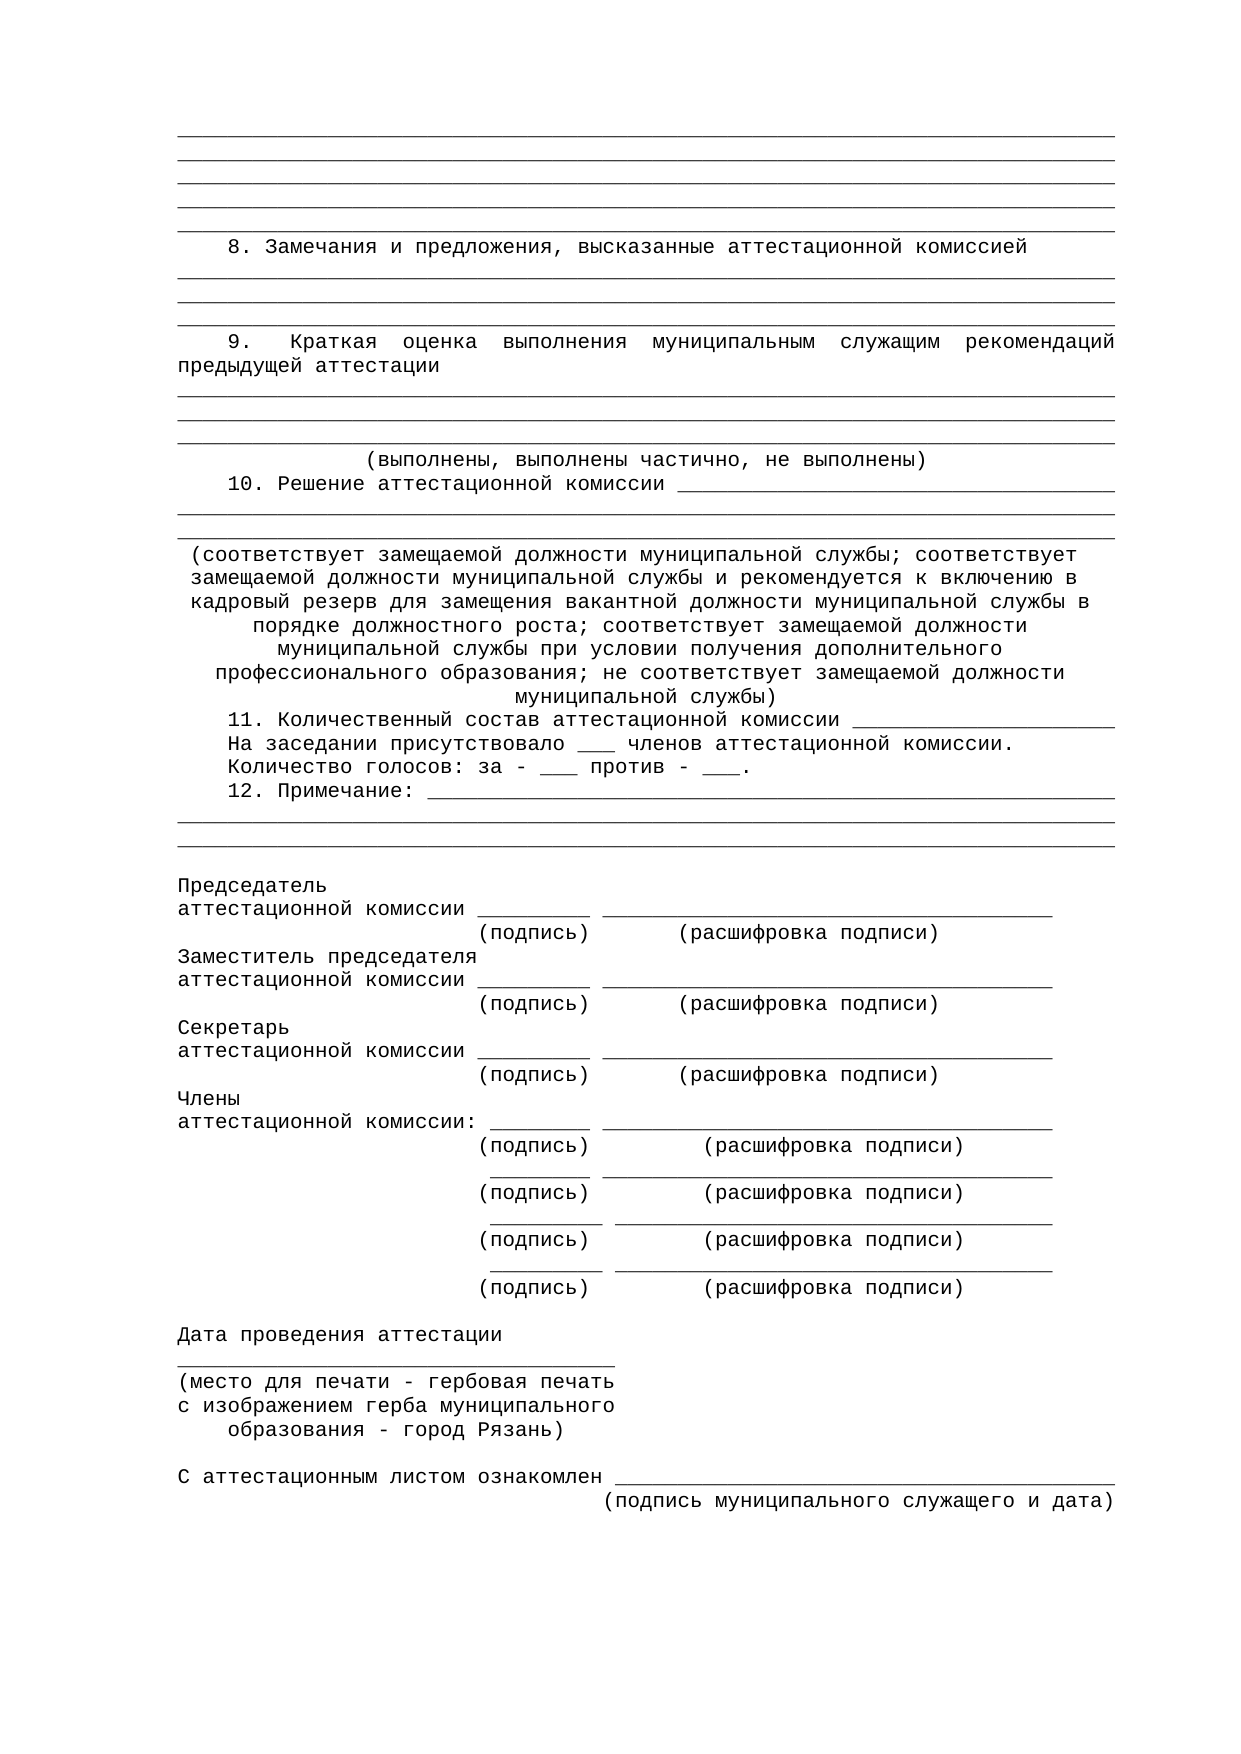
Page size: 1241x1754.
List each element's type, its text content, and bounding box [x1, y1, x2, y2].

text 8. Замечания и предложения, высказанные аттестационной комиссией [177, 236, 1152, 260]
text ___________________________________________________________________________ [177, 520, 1152, 544]
text профессионального образования; не соответствует замещаемой должности [177, 662, 1152, 686]
text (подпись) (расшифровка подписи) [177, 1277, 1152, 1300]
text ___________________________________________________________________________ [177, 378, 1152, 402]
text ___________________________________________________________________________ [177, 827, 1152, 851]
text (подпись) (расшифровка подписи) [177, 1135, 1152, 1158]
text 11. Количественный состав аттестационной комиссии _____________________ [177, 709, 1152, 733]
text муниципальной службы при условии получения дополнительного [177, 638, 1152, 662]
text Члены [177, 1088, 1152, 1111]
text ___________________________________________________________________________ [177, 496, 1152, 520]
text Секретарь [177, 1017, 1152, 1040]
text (подпись) (расшифровка подписи) [177, 1064, 1152, 1088]
text порядке должностного роста; соответствует замещаемой должности [177, 615, 1152, 638]
text ___________________________________________________________________________ [177, 284, 1152, 307]
text (подпись) (расшифровка подписи) [177, 1229, 1152, 1253]
text (подпись муниципального служащего и дата) [177, 1489, 1152, 1513]
text образования - город Рязань) [177, 1419, 1152, 1442]
text аттестационной комиссии _________ ____________________________________ [177, 1040, 1152, 1064]
text На заседании присутствовало ___ членов аттестационной комиссии. [177, 733, 1152, 757]
text Количество голосов: за - ___ против - ___. [177, 757, 1152, 780]
text Заместитель председателя [177, 946, 1152, 969]
text ___________________________________ [177, 1348, 1152, 1371]
text (соответствует замещаемой должности муниципальной службы; соответствует [177, 544, 1152, 567]
text 9. Краткая оценка выполнения муниципальным служащим рекомендаций [177, 331, 1152, 354]
text (подпись) (расшифровка подписи) [177, 922, 1152, 946]
text _________ ___________________________________ [177, 1206, 1152, 1229]
text аттестационной комиссии: ________ ____________________________________ [177, 1111, 1152, 1135]
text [177, 118, 1152, 142]
text ___________________________________________________________________________ [177, 804, 1152, 827]
text ___________________________________________________________________________ [177, 426, 1152, 449]
text ___________________________________________________________________________ [177, 260, 1152, 284]
text ___________________________________________________________________________ [177, 213, 1152, 236]
text ___________________________________________________________________________ [177, 402, 1152, 426]
text (выполнены, выполнены частично, не выполнены) [177, 449, 1152, 473]
text аттестационной комиссии _________ ____________________________________ [177, 898, 1152, 922]
text 10. Решение аттестационной комиссии ___________________________________ [177, 473, 1152, 496]
text 12. Примечание: _______________________________________________________ [177, 780, 1152, 804]
text замещаемой должности муниципальной службы и рекомендуется к включению в [177, 567, 1152, 591]
text ________ ____________________________________ [177, 1158, 1152, 1182]
text муниципальной службы) [177, 686, 1152, 709]
text (подпись) (расшифровка подписи) [177, 993, 1152, 1017]
text (подпись) (расшифровка подписи) [177, 1182, 1152, 1206]
text Дата проведения аттестации [177, 1324, 1152, 1348]
text Председатель [177, 875, 1152, 898]
text С аттестационным листом ознакомлен ________________________________________ [177, 1466, 1152, 1489]
text ___________________________________________________________________________ [177, 307, 1152, 331]
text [177, 142, 1152, 165]
text кадровый резерв для замещения вакантной должности муниципальной службы в [177, 591, 1152, 615]
text с изображением герба муниципального [177, 1395, 1152, 1419]
text (место для печати - гербовая печать [177, 1371, 1152, 1395]
text аттестационной комиссии _________ ____________________________________ [177, 969, 1152, 993]
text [177, 165, 1152, 189]
text _________ ___________________________________ [177, 1253, 1152, 1277]
text предыдущей аттестации [177, 354, 1152, 378]
text ___________________________________________________________________________ [177, 189, 1152, 213]
